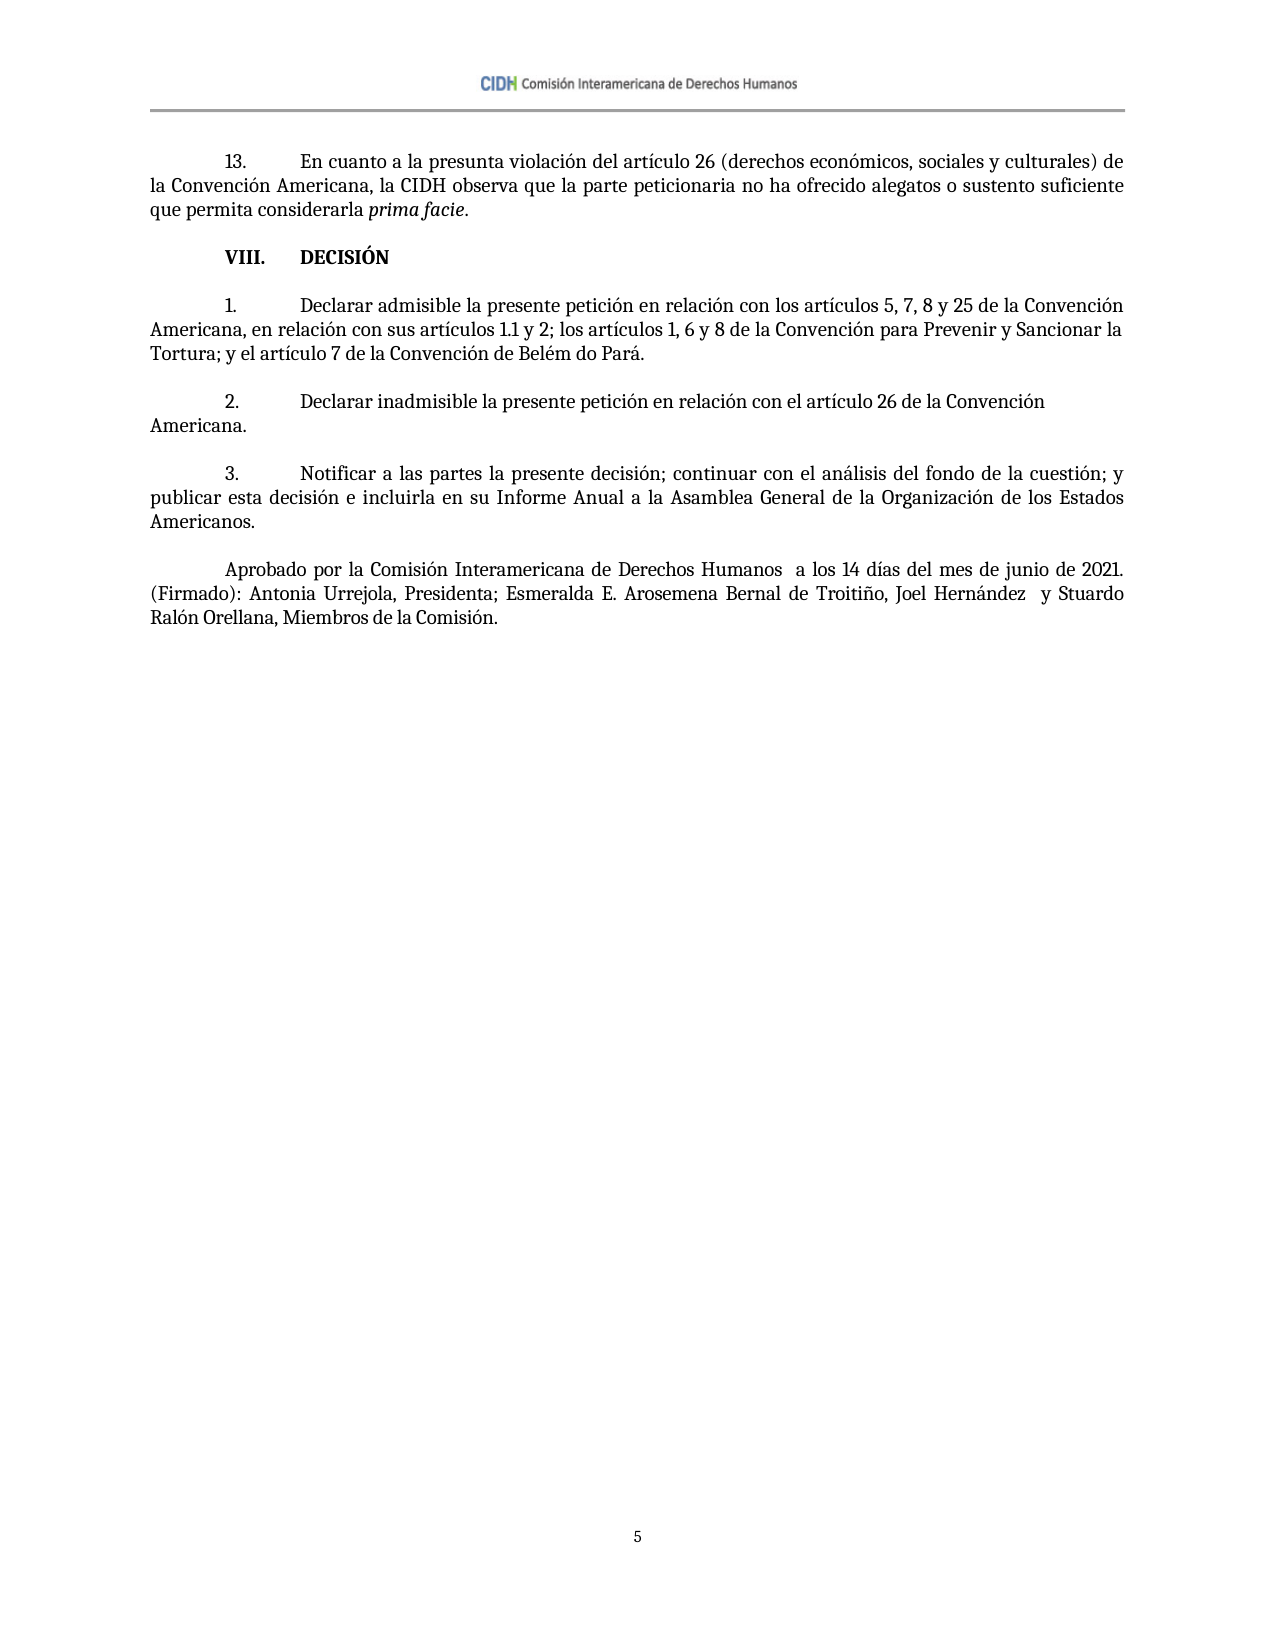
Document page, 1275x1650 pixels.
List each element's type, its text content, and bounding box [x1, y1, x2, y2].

list Declarar inadmisible la presente petición en relación con el artículo 26 de la Convención Americana. [150, 389, 1125, 437]
picture [475, 75, 800, 93]
list Notificar a las partes la presente decisión; continuar con el análisis del fondo de la cuestión; y publicar esta decisión e incluirla en su Informe Anual a la Asamblea General de la Organización de los Estados Americanos. [150, 462, 1125, 533]
list Declarar admisible la presente petición en relación con los artículos 5, 7, 8 y 25 de la Convención Americana, en relación con sus artículos 1.1 y 2; los artículos 1, 6 y 8 de la Convención para Prevenir y Sancionar la Tortura; y el artículo 7 de la Convención de Belém do Pará. [150, 294, 1125, 366]
list En cuanto a la presunta violación del artículo 26 (derechos económicos, sociales y culturales) de la Convención Americana, la CIDH observa que la parte peticionaria no ha ofrecido alegatos o sustento suficiente que permita considerarla prima facie. [150, 150, 1125, 222]
text Aprobado por la Comisión Interamericana de Derechos Humanos a los 14 días del mes de junio de 2021. (Firmado): Antonia Urrejola, Presidenta; Esmeralda E. Arosemena Bernal de Troitiño, Joel Hernández y Stuardo Ralón Orellana, Miembros de la Comisión. [150, 557, 1125, 629]
list VIII. DECISIÓN [150, 246, 1125, 270]
